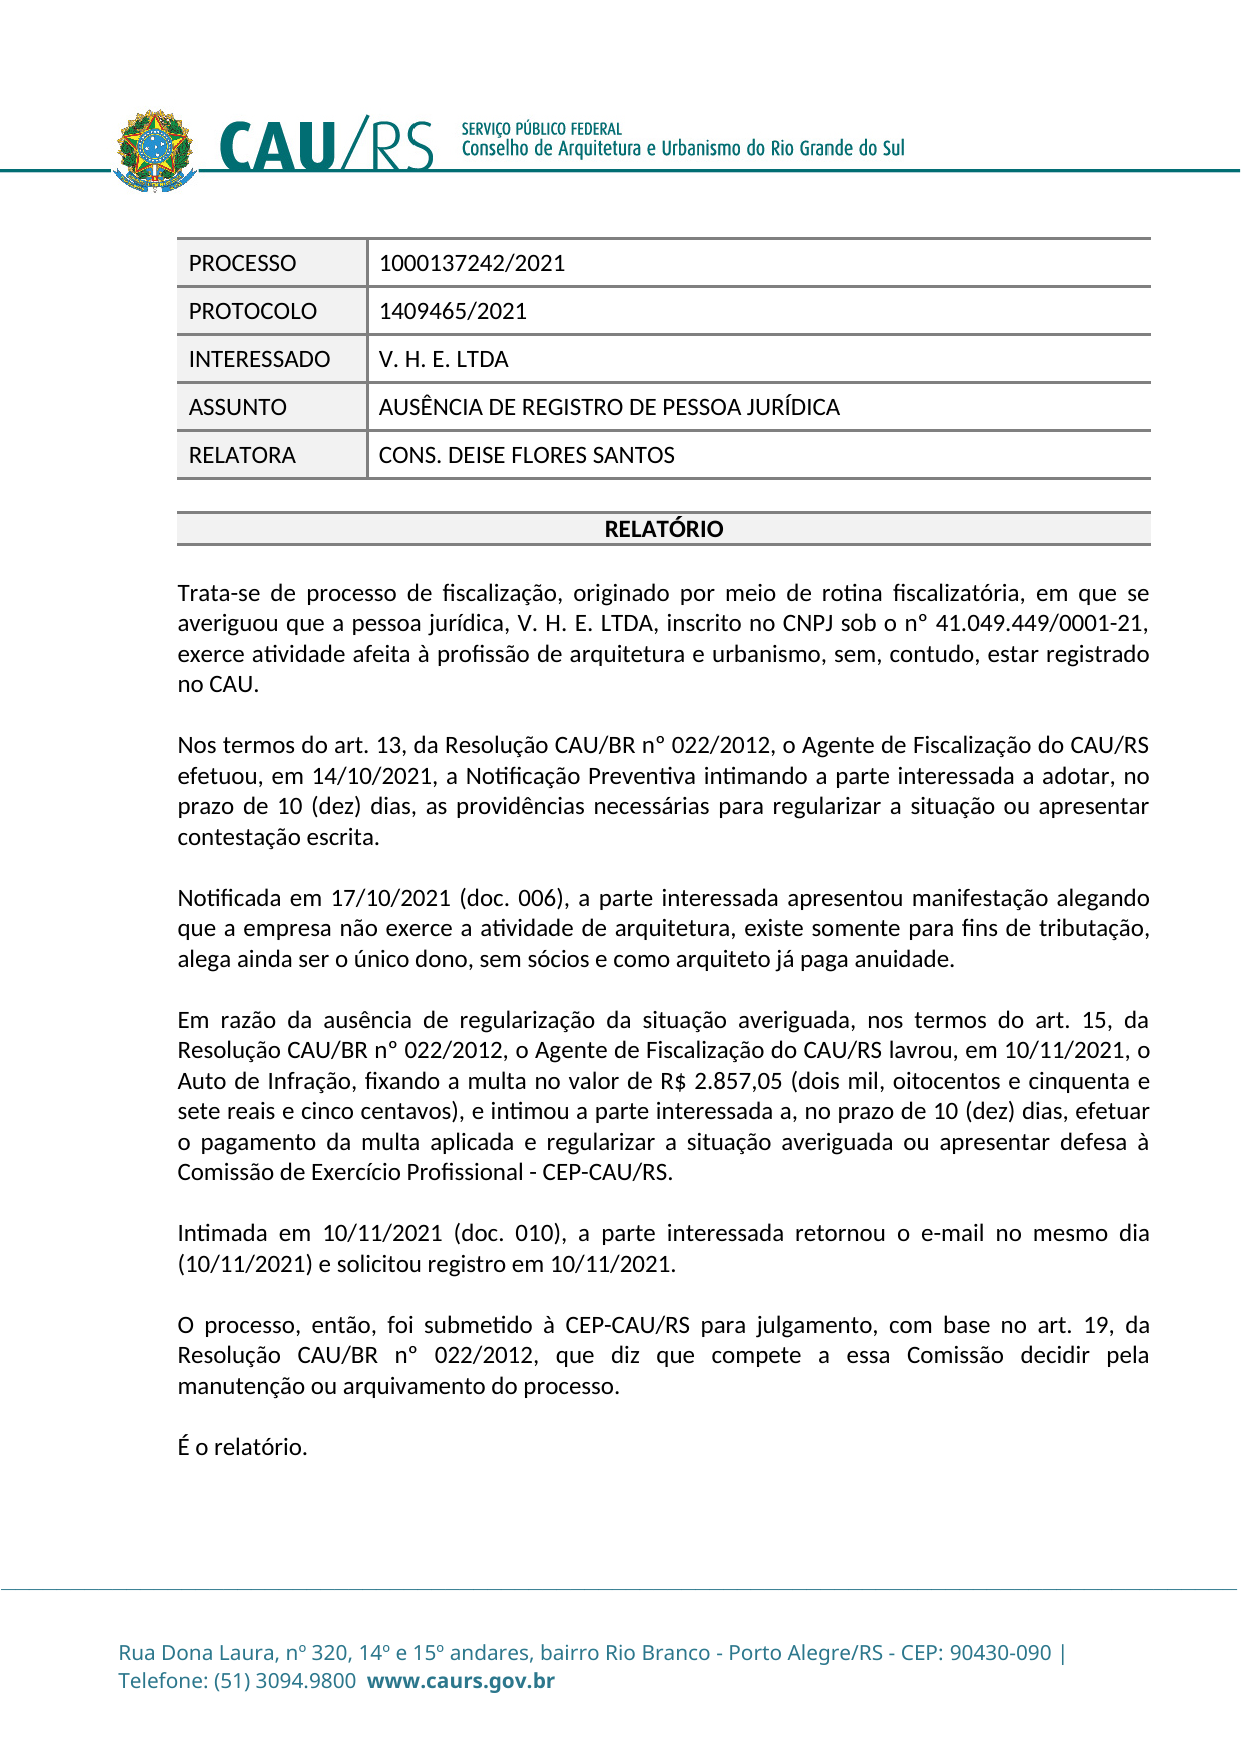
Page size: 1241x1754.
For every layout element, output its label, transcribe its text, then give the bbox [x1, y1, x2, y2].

text Em razão da ausência de regularização da situação averiguada, nos termos do art. 15, da Resolução CAU/BR nº 022/2012, o Agente de Fiscalização do CAU/RS lavrou, em 10/11/2021, o Auto de Infração, fixando a multa no valor de R$ 2.857,05 (dois mil, oitocentos e cinquenta e sete reais e cinco centavos), e intimou a parte interessada a, no prazo de 10 (dez) dias, efetuar o pagamento da multa aplicada e regularizar a situação averiguada ou apresentar defesa à Comissão de Exercício Profissional - CEP-CAU/RS. [177, 1004, 1152, 1187]
table_cell ASSUNTO [177, 384, 366, 429]
table_cell CONS. DEISE FLORES SANTOS [369, 432, 1151, 477]
text Trata-se de processo de fiscalização, originado por meio de rotina fiscalizatória, em que se averiguou que a pessoa jurídica, V. H. E. LTDA, inscrito no CNPJ sob o nº 41.049.449/0001-21, exerce atividade afeita à profissão de arquitetura e urbanismo, sem, contudo, estar registrado no CAU. [177, 577, 1152, 699]
text É o relatório. [177, 1431, 1152, 1462]
table_cell 1409465/2021 [369, 288, 1151, 333]
table_cell PROTOCOLO [177, 288, 366, 333]
table_header RELATÓRIO [177, 514, 1151, 543]
picture [0, 43, 1241, 203]
text O processo, então, foi submetido à CEP-CAU/RS para julgamento, com base no art. 19, da Resolução CAU/BR nº 022/2012, que diz que compete a essa Comissão decidir pela manutenção ou arquivamento do processo. [177, 1309, 1152, 1401]
table_header PROCESSO [177, 240, 366, 285]
table_cell RELATORA [177, 432, 366, 477]
text Nos termos do art. 13, da Resolução CAU/BR nº 022/2012, o Agente de Fiscalização do CAU/RS efetuou, em 14/10/2021, a Notificação Preventiva intimando a parte interessada a adotar, no prazo de 10 (dez) dias, as providências necessárias para regularizar a situação ou apresentar contestação escrita. [177, 729, 1152, 851]
table_cell INTERESSADO [177, 336, 366, 381]
text Notificada em 17/10/2021 (doc. 006), a parte interessada apresentou manifestação alegando que a empresa não exerce a atividade de arquitetura, existe somente para fins de tributação, alega ainda ser o único dono, sem sócios e como arquiteto já paga anuidade. [177, 882, 1152, 973]
text Intimada em 10/11/2021 (doc. 010), a parte interessada retornou o e-mail no mesmo dia (10/11/2021) e solicitou registro em 10/11/2021. [177, 1218, 1152, 1279]
table_cell V. H. E. LTDA [369, 336, 1151, 381]
table_header 1000137242/2021 [369, 240, 1151, 285]
table_cell AUSÊNCIA DE REGISTRO DE PESSOA JURÍDICA [369, 384, 1151, 429]
